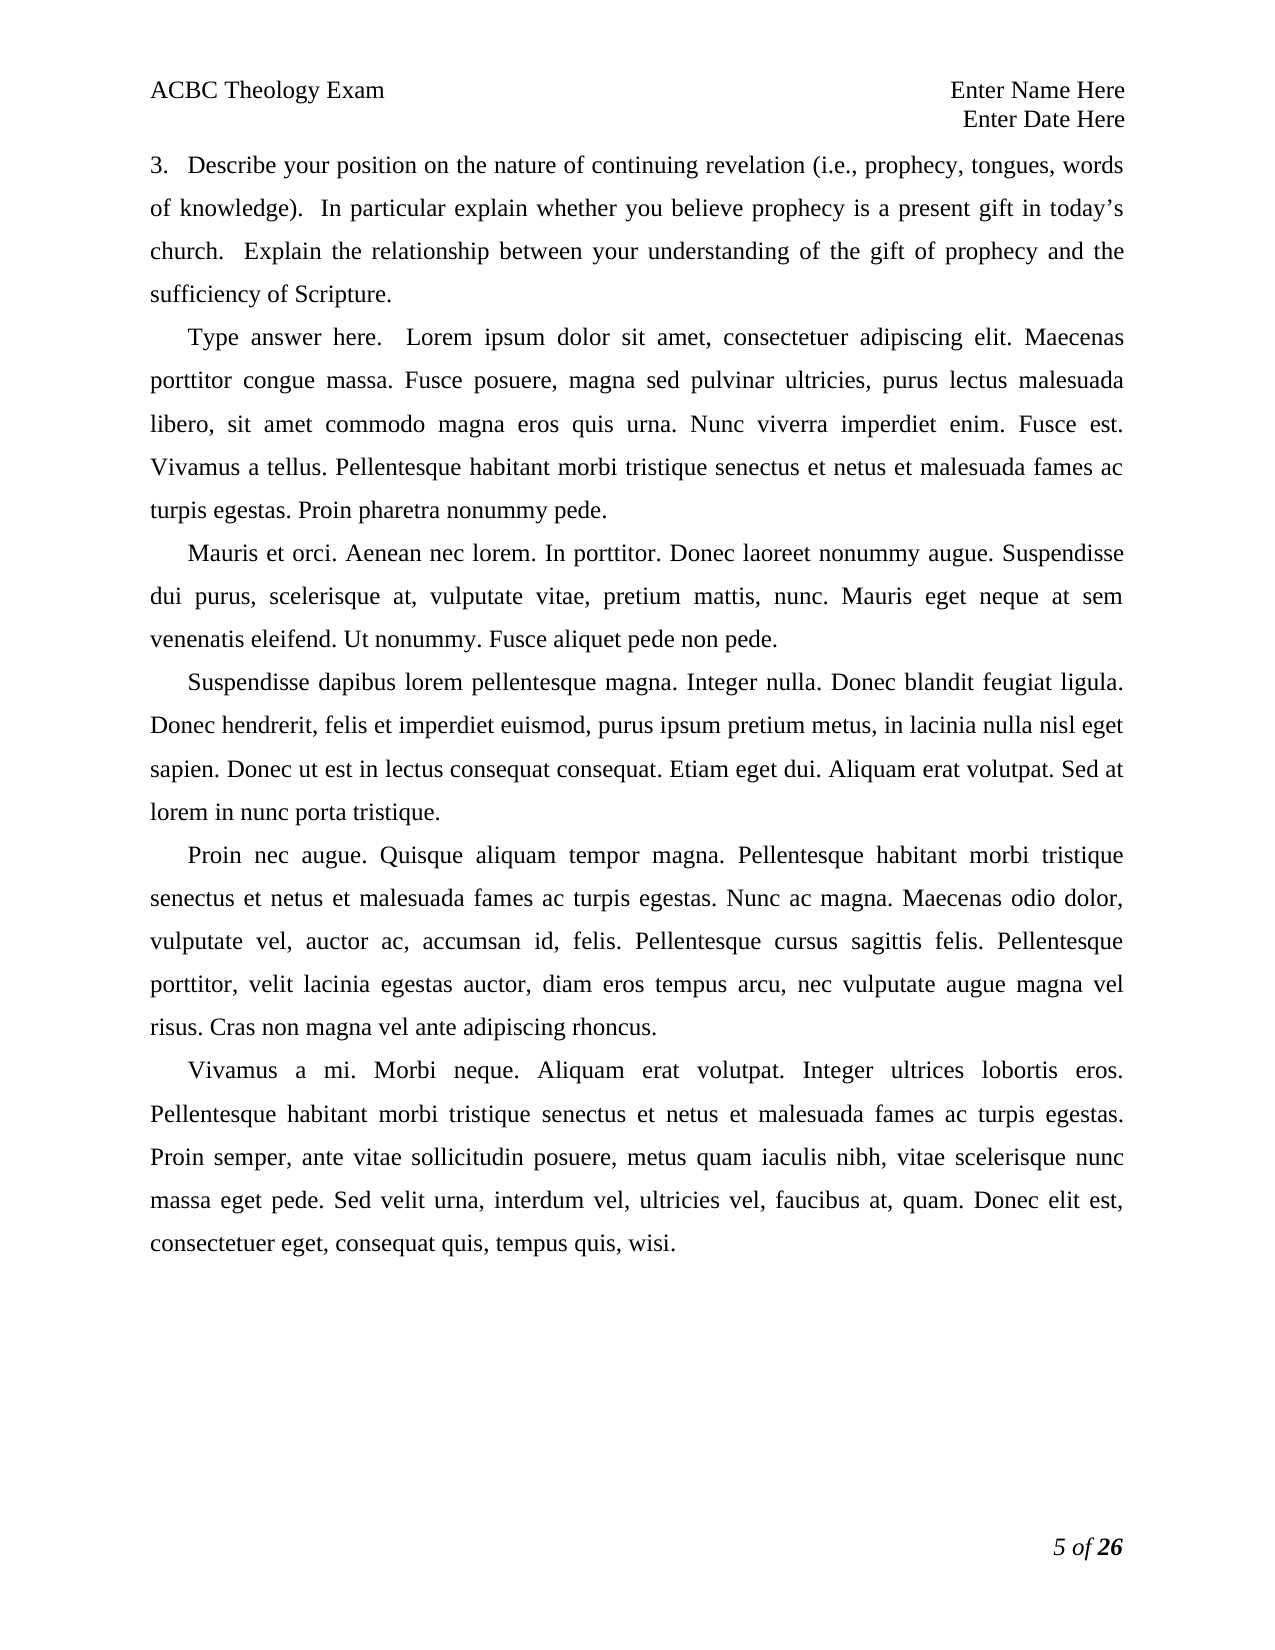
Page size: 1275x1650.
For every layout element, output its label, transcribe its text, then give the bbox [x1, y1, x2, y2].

subtitle Describe your position on the nature of continuing revelation (i.e., prophecy, tongues, words of knowledge). In particular explain whether you believe prophecy is a present gift in today’s church. Explain the relationship between your understanding of the gift of prophecy and the sufficiency of Scripture. [150, 150, 1125, 308]
